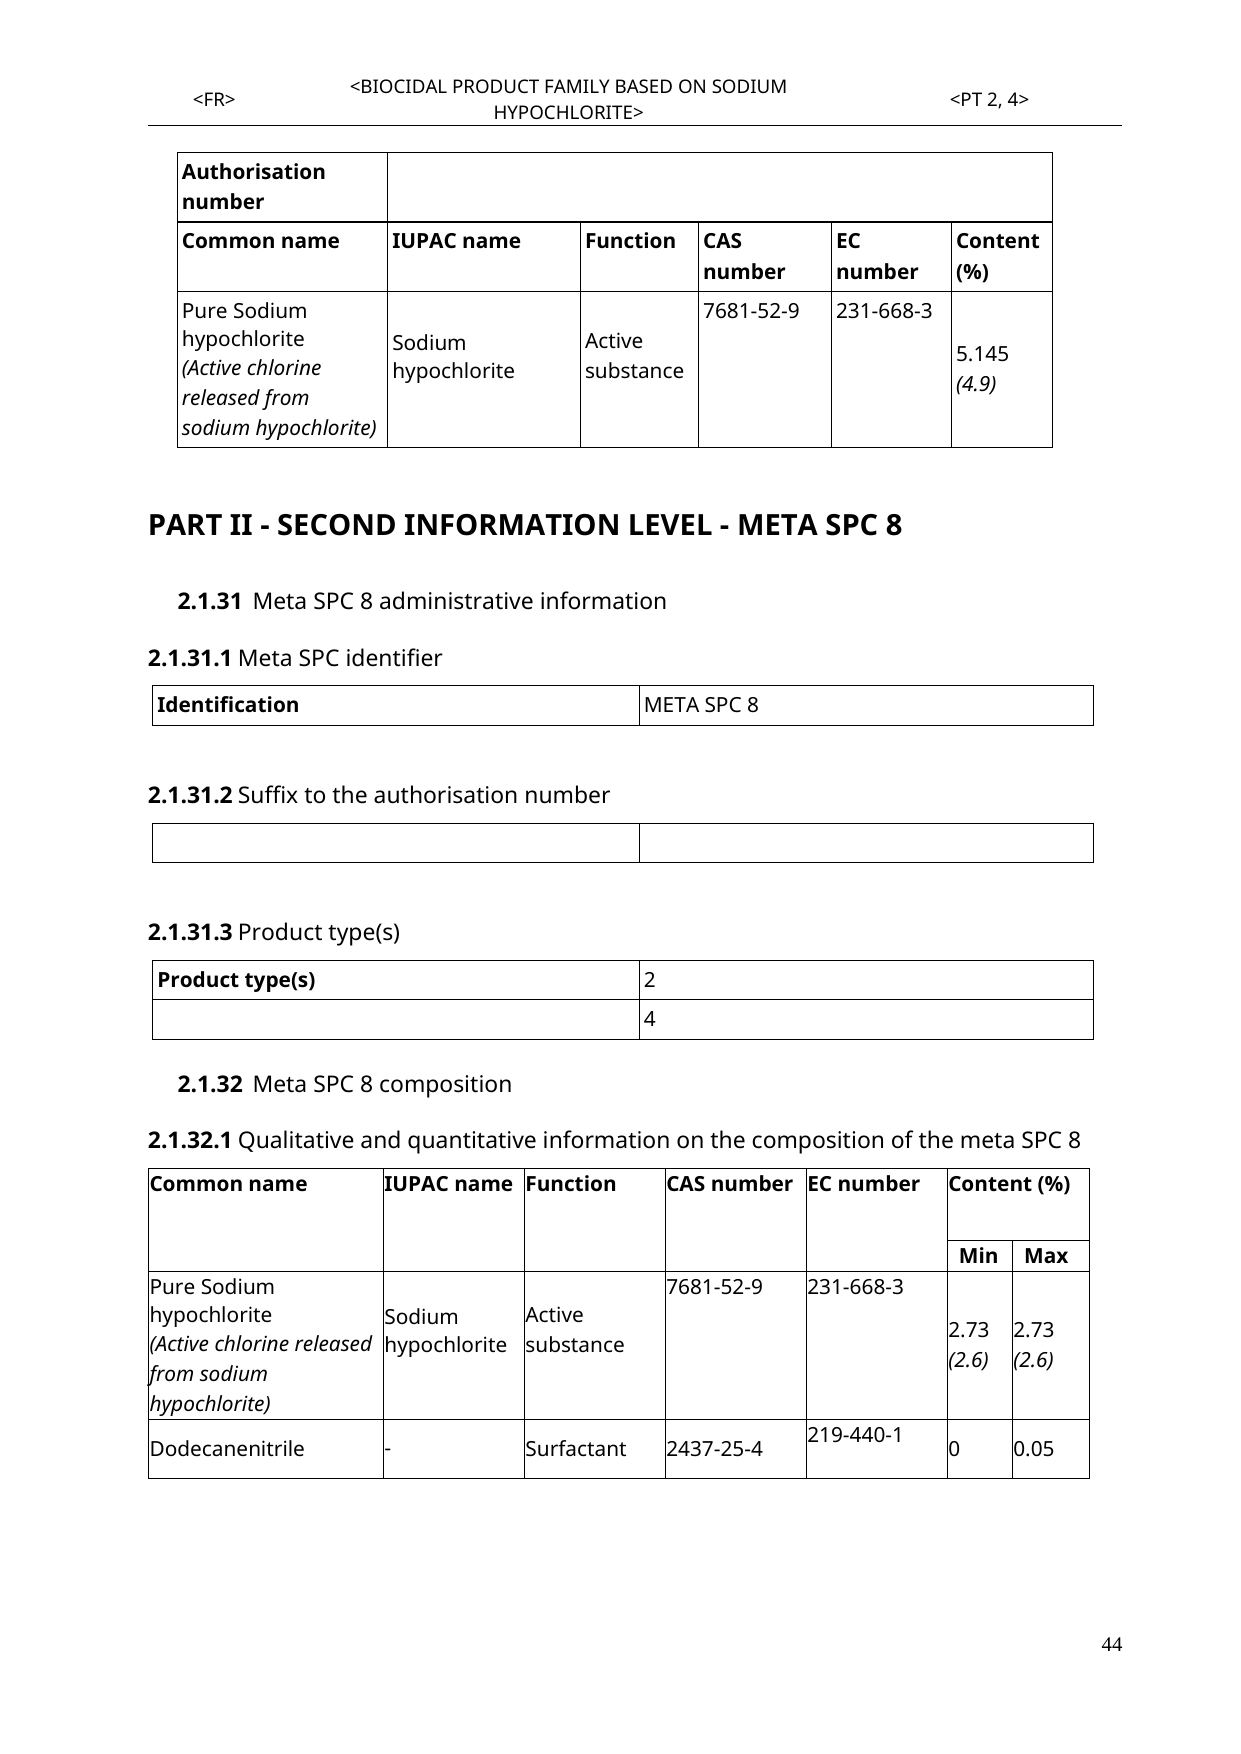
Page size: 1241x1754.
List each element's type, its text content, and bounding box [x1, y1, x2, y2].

table_cell 0.05 [1013, 1420, 1089, 1478]
table_header Common name [149, 1169, 383, 1271]
table_cell 7681-52-9 [666, 1272, 806, 1419]
table_cell Common name [178, 223, 387, 291]
table_cell Authorisation number [178, 153, 387, 221]
subtitle Meta SPC identifier [148, 642, 1122, 673]
subtitle Qualitative and quantitative information on the composition of the meta SPC 8 [148, 1124, 1122, 1155]
table_cell Content (%) [952, 223, 1052, 291]
table_header Identification [153, 686, 639, 724]
table_cell 219-440-1 [807, 1420, 947, 1478]
table_cell Pure Sodium hypochlorite (Active chlorine released from sodium hypochlorite) [149, 1272, 383, 1419]
table_cell 2.73 (2.6) [948, 1272, 1012, 1419]
table_header Content (%) [948, 1169, 1089, 1240]
table_cell 231-668-3 [832, 292, 951, 447]
table_cell 4 [640, 1000, 1093, 1038]
table_cell Active substance [525, 1272, 665, 1419]
subtitle Meta SPC 8 composition [177, 1068, 1122, 1099]
table_cell 2437-25-4 [666, 1420, 806, 1478]
table_header IUPAC name [384, 1169, 524, 1271]
table_header CAS number [666, 1169, 806, 1271]
text Part II - Second information level - meta SPC 8 [148, 505, 1122, 544]
table_header [153, 824, 639, 862]
table_cell CAS number [699, 223, 831, 291]
table_cell - [384, 1420, 524, 1478]
table_cell IUPAC name [388, 223, 580, 291]
table_cell Dodecanenitrile [149, 1420, 383, 1478]
table_cell [153, 1000, 639, 1038]
table_cell 231-668-3 [807, 1272, 947, 1419]
table_cell Function [581, 223, 698, 291]
table_header EC number [807, 1169, 947, 1271]
subtitle Product type(s) [148, 916, 1122, 948]
table_header META SPC 8 [640, 686, 1093, 724]
table_cell 2.73 (2.6) [1013, 1272, 1089, 1419]
table_header 2 [640, 961, 1093, 999]
table_cell Surfactant [525, 1420, 665, 1478]
table_cell Max [1013, 1241, 1089, 1271]
table_cell [388, 153, 1052, 221]
table_header Product type(s) [153, 961, 639, 999]
table_cell 5.145 (4.9) [952, 292, 1052, 447]
table_header Function [525, 1169, 665, 1271]
table_cell Sodium hypochlorite [388, 292, 580, 447]
table_cell 0 [948, 1420, 1012, 1478]
subtitle Meta SPC 8 administrative information [177, 585, 1122, 617]
table_cell EC number [832, 223, 951, 291]
table_cell Sodium hypochlorite [384, 1272, 524, 1419]
table_cell Active substance [581, 292, 698, 447]
table_cell Min [948, 1241, 1012, 1271]
table_header [640, 824, 1093, 862]
table_cell 7681-52-9 [699, 292, 831, 447]
subtitle Suffix to the authorisation number [148, 779, 1122, 810]
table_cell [178, 292, 387, 447]
